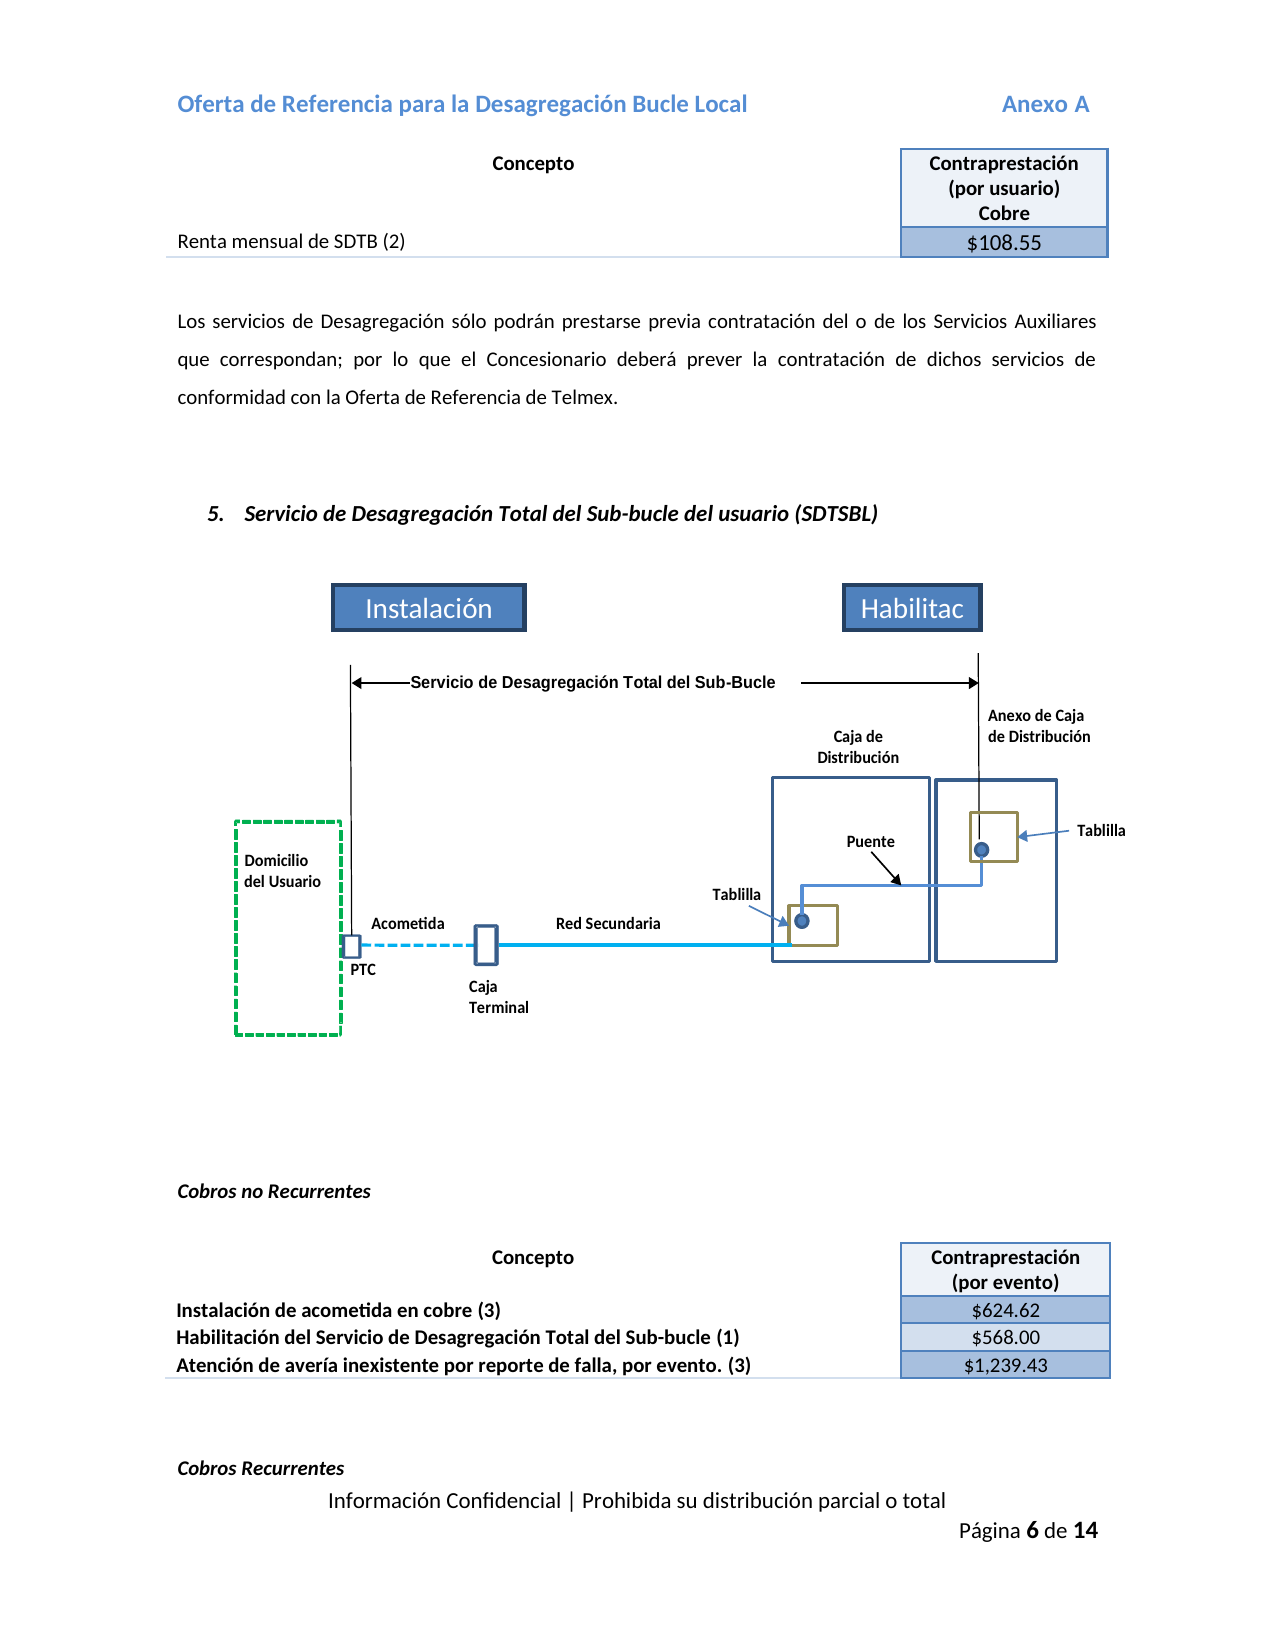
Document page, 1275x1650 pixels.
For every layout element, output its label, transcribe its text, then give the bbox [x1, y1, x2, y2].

list Servicio de Desagregación Total del Sub-bucle del usuario (SDTSBL) [207, 499, 1098, 527]
table_cell $1,239.43 [902, 1352, 1109, 1377]
text Cobros Recurrentes [177, 1456, 1098, 1481]
table_cell $108.55 [902, 228, 1106, 256]
table_header Contraprestación (por evento) [902, 1244, 1109, 1295]
table_header Contraprestación (por usuario) Cobre [902, 150, 1106, 226]
table_cell Renta mensual de SDTB (2) [166, 226, 900, 256]
table_cell $624.62 [902, 1297, 1109, 1322]
table_cell $568.00 [902, 1324, 1109, 1350]
table_cell Habilitación del Servicio de Desagregación Total del Sub-bucle (1) [165, 1322, 900, 1350]
table_cell Instalación de acometida en cobre (3) [165, 1295, 900, 1322]
table_header Concepto [166, 148, 900, 226]
table_cell Atención de avería inexistente por reporte de falla, por evento. (3) [165, 1350, 900, 1377]
text Cobros no Recurrentes [177, 1178, 1098, 1204]
table_header Concepto [165, 1242, 900, 1295]
text Los servicios de Desagregación sólo podrán prestarse previa contratación del o de los Servicios Auxiliares que correspondan; por lo que el Concesionario deberá prever la contratación de dichos servicios de conformidad con la Oferta de Referencia de Telmex. [177, 308, 1098, 410]
